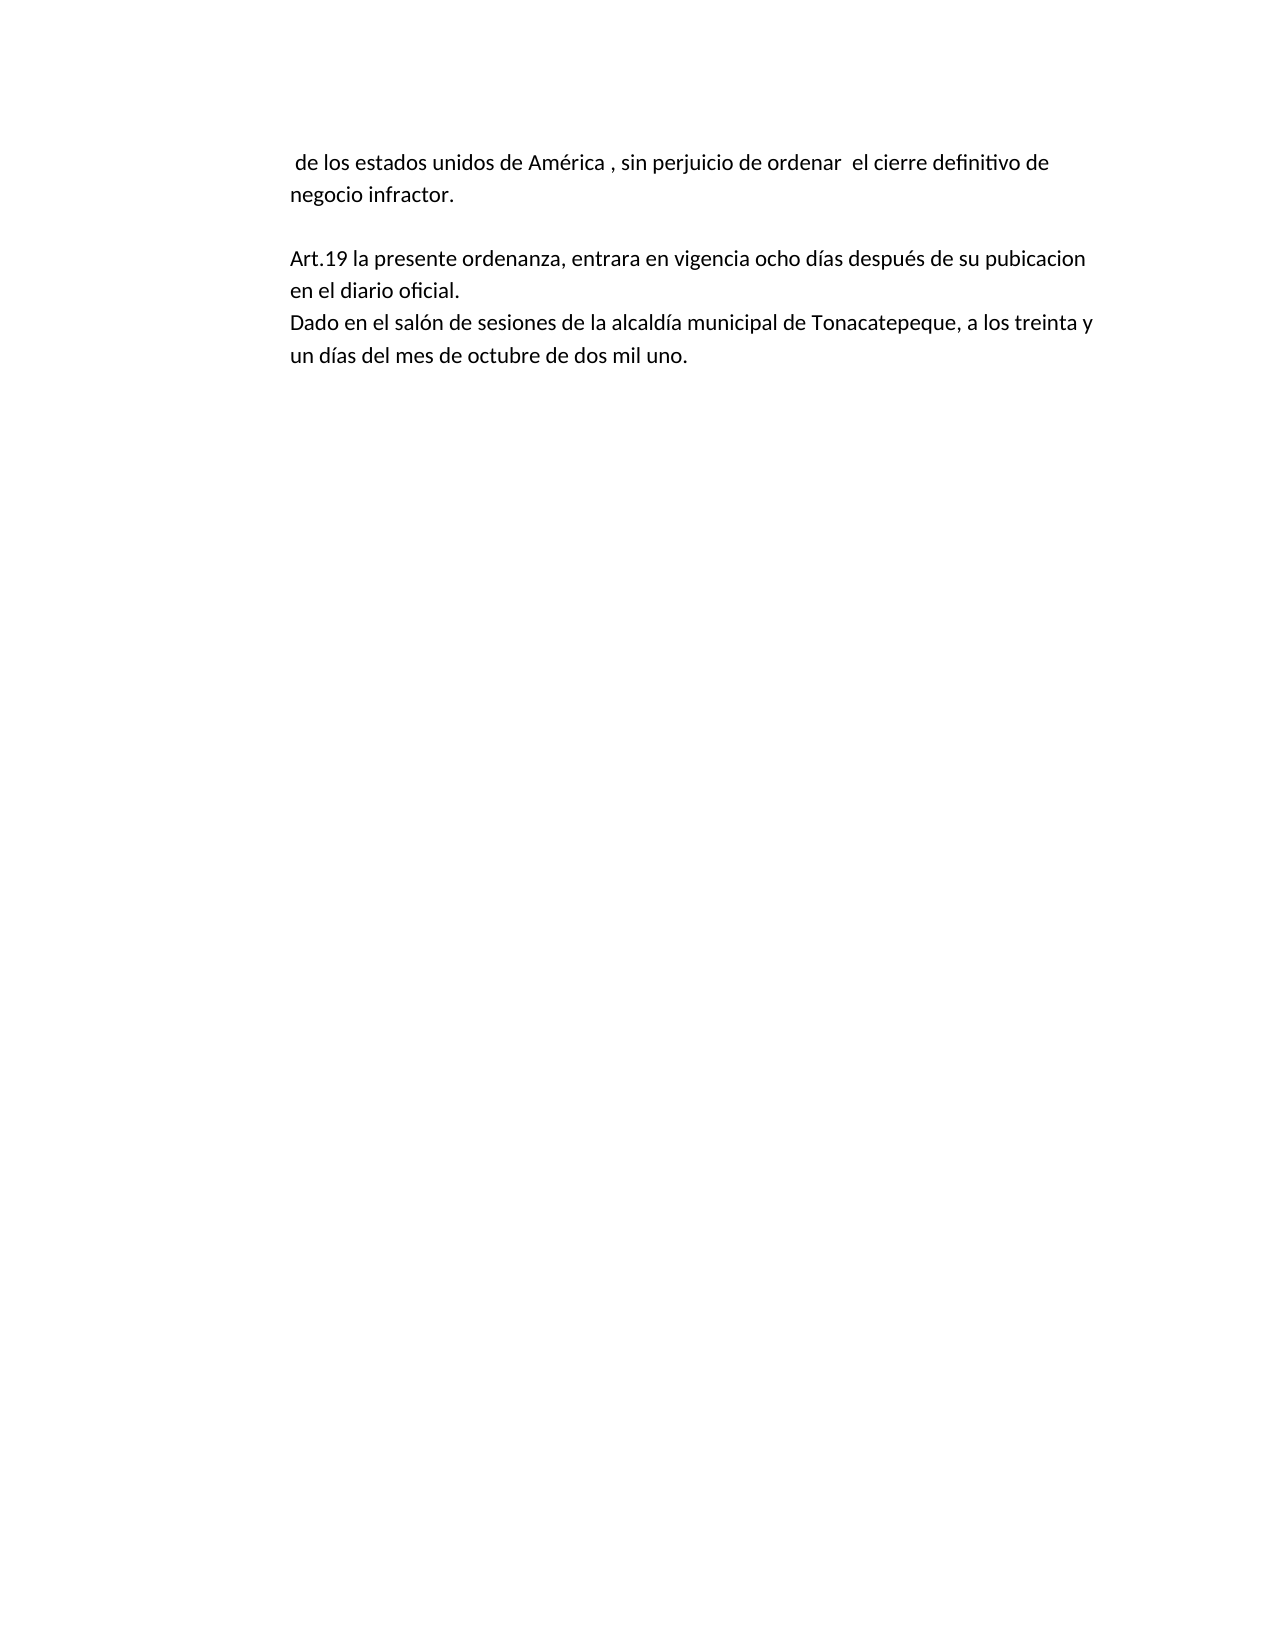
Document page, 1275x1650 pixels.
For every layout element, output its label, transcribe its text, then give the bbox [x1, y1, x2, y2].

list Art.19 la presente ordenanza, entrara en vigencia ocho días después de su pubicacion en el diario oficial. [290, 244, 1098, 304]
list Dado en el salón de sesiones de la alcaldía municipal de Tonacatepeque, a los treinta y un días del mes de octubre de dos mil uno. [290, 308, 1098, 369]
list de los estados unidos de América , sin perjuicio de ordenar el cierre definitivo de negocio infractor. [290, 148, 1098, 208]
